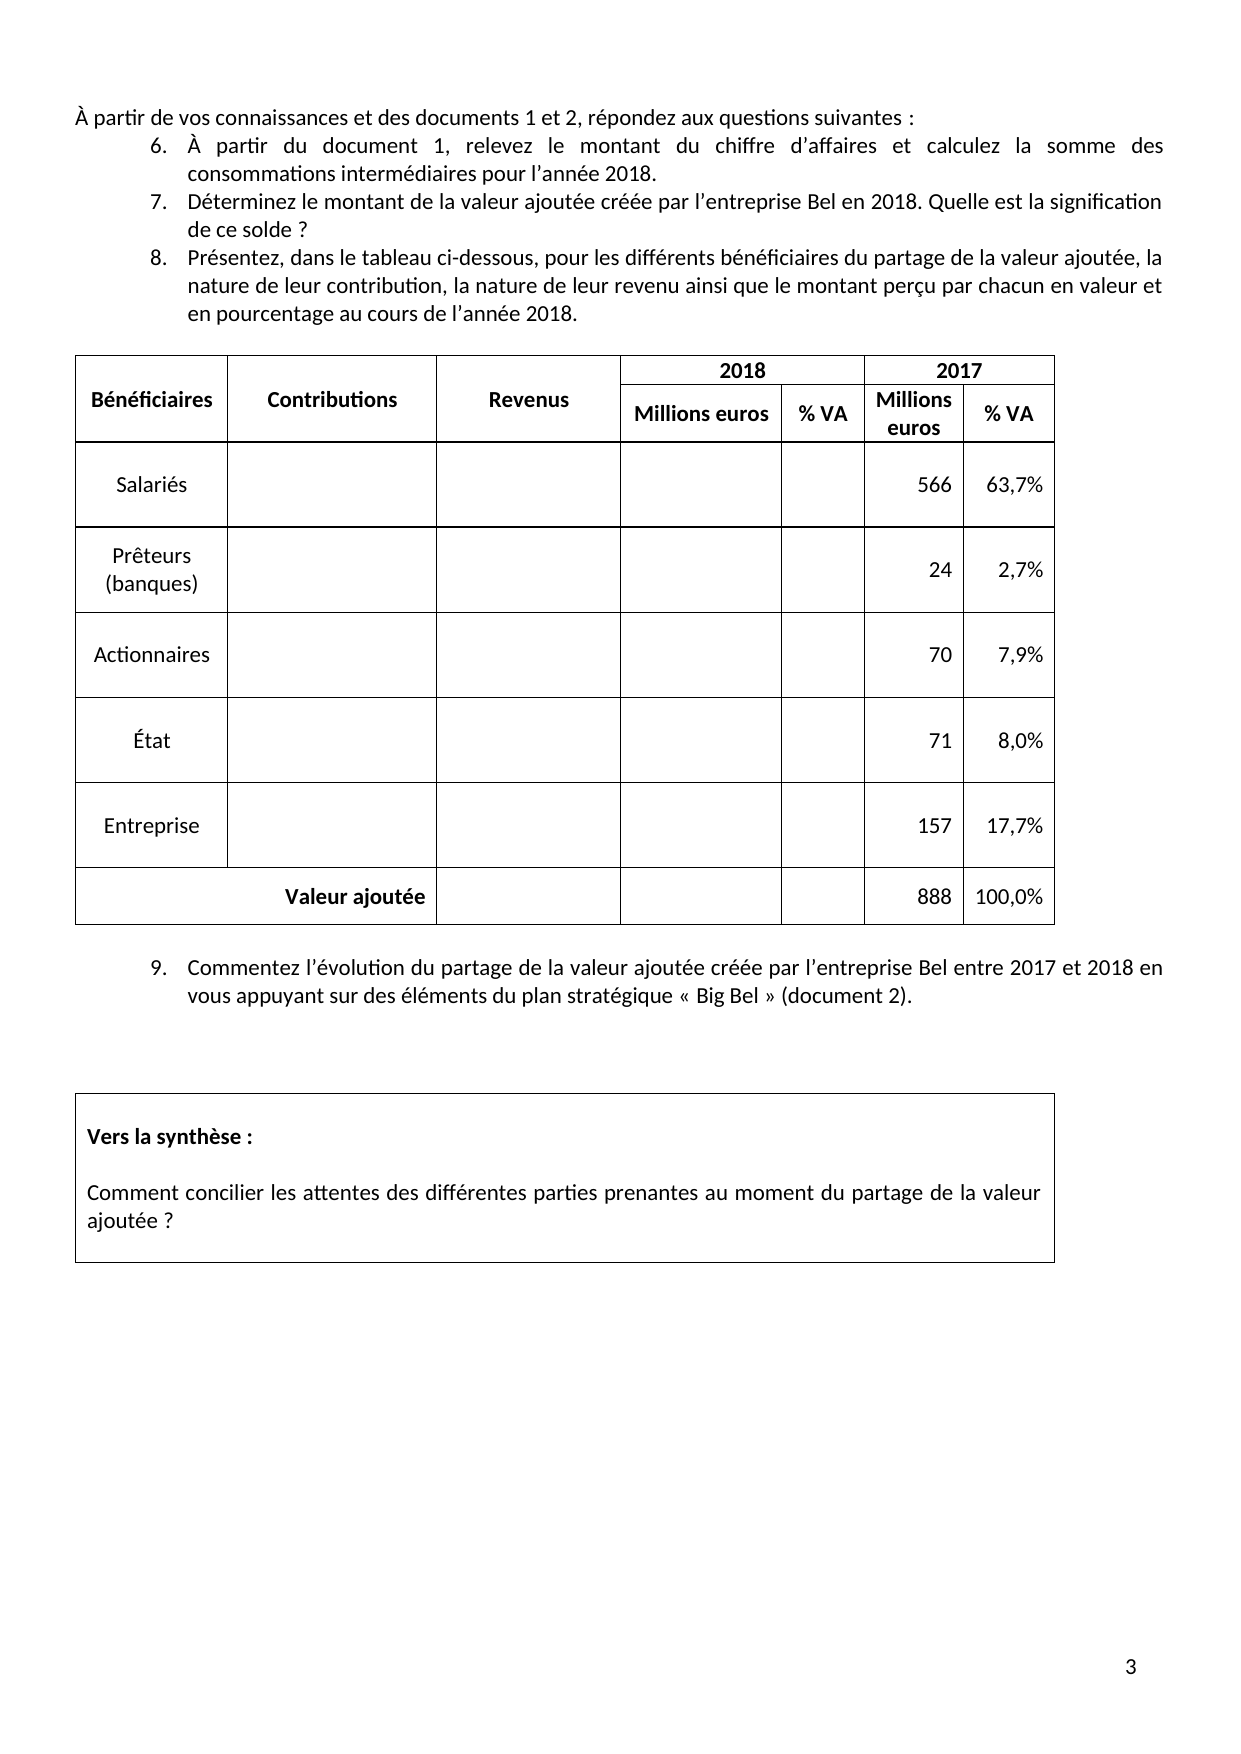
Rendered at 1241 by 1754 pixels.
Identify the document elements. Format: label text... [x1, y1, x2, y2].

text À partir de vos connaissances et des documents 1 et 2, répondez aux questions suivantes : [75, 103, 1165, 131]
table_cell [621, 443, 781, 526]
table_cell [437, 783, 620, 867]
table_cell [228, 528, 436, 612]
table_cell Valeur ajoutée [76, 868, 436, 924]
table_cell 100,0% [964, 868, 1054, 924]
table_cell [228, 613, 436, 697]
table_header Revenus [437, 356, 620, 441]
table_cell [621, 783, 781, 867]
table_cell [782, 783, 864, 867]
table_header Vers la synthèse : Comment concilier les attentes des différentes parties prenantes au moment du partage de la valeur ajoutée ? [76, 1094, 1054, 1262]
table_cell [621, 528, 781, 612]
table_cell 888 [865, 868, 963, 924]
table_cell 157 [865, 783, 963, 867]
list Commentez l’évolution du partage de la valeur ajoutée créée par l’entreprise Bel entre 2017 et 2018 en vous appuyant sur des éléments du plan stratégique « Big Bel » (document 2). [150, 953, 1165, 1009]
table_cell [782, 698, 864, 782]
table_cell 2,7% [964, 528, 1054, 612]
table_cell Actionnaires [76, 613, 227, 697]
table_header 2018 [621, 356, 864, 384]
table_cell [228, 783, 436, 867]
list À partir du document 1, relevez le montant du chiffre d’affaires et calculez la somme des consommations intermédiaires pour l’année 2018. [150, 131, 1165, 187]
table_header Bénéficiaires [76, 356, 227, 441]
table_cell [621, 613, 781, 697]
table_cell [621, 868, 781, 924]
table_cell [782, 613, 864, 697]
table_cell [437, 698, 620, 782]
table_header 2017 [865, 356, 1054, 384]
table_cell 24 [865, 528, 963, 612]
table_cell [782, 528, 864, 612]
table_cell [782, 868, 864, 924]
table_cell [228, 443, 436, 526]
table_cell 17,7% [964, 783, 1054, 867]
table_cell [437, 868, 620, 924]
table_cell Millions euros [865, 385, 963, 441]
list Déterminez le montant de la valeur ajoutée créée par l’entreprise Bel en 2018. Quelle est la signification de ce solde ? [150, 187, 1165, 243]
table_cell 8,0% [964, 698, 1054, 782]
table_header Contributions [228, 356, 436, 441]
table_cell État [76, 698, 227, 782]
table_cell 70 [865, 613, 963, 697]
table_cell Prêteurs (banques) [76, 528, 227, 612]
table_cell % VA [964, 385, 1054, 441]
table_cell [437, 613, 620, 697]
table_cell % VA [782, 385, 864, 441]
table_cell 71 [865, 698, 963, 782]
table_cell [621, 698, 781, 782]
list Présentez, dans le tableau ci-dessous, pour les différents bénéficiaires du partage de la valeur ajoutée, la nature de leur contribution, la nature de leur revenu ainsi que le montant perçu par chacun en valeur et en pourcentage au cours de l’année 2018. [150, 243, 1165, 327]
table_cell [437, 528, 620, 612]
table_cell 63,7% [964, 443, 1054, 526]
table_cell [782, 443, 864, 526]
table_cell [228, 698, 436, 782]
table_cell 566 [865, 443, 963, 526]
table_cell Millions euros [621, 385, 781, 441]
table_cell [437, 443, 620, 526]
table_cell Entreprise [76, 783, 227, 867]
table_cell 7,9% [964, 613, 1054, 697]
table_cell Salariés [76, 443, 227, 526]
